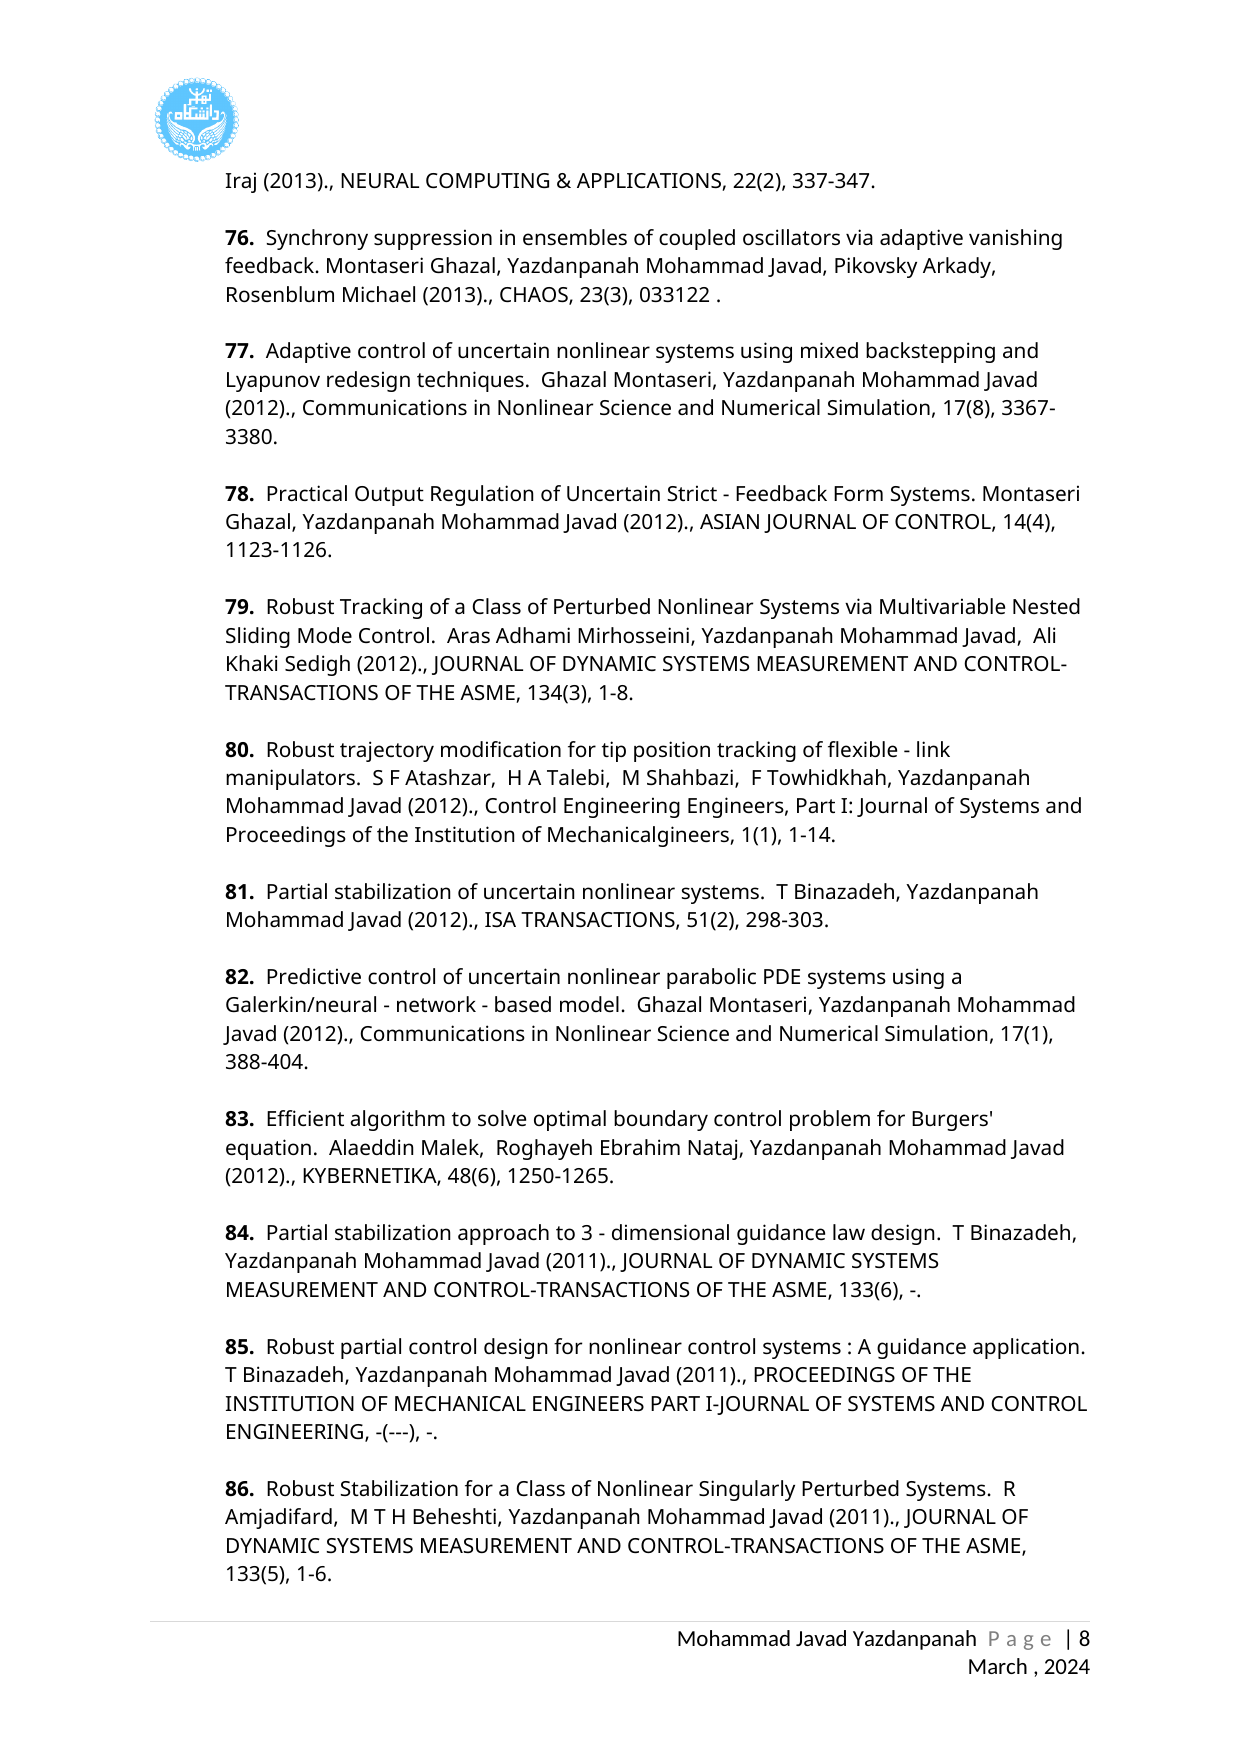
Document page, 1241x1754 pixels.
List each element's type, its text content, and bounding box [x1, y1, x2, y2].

picture [150, 73, 243, 166]
